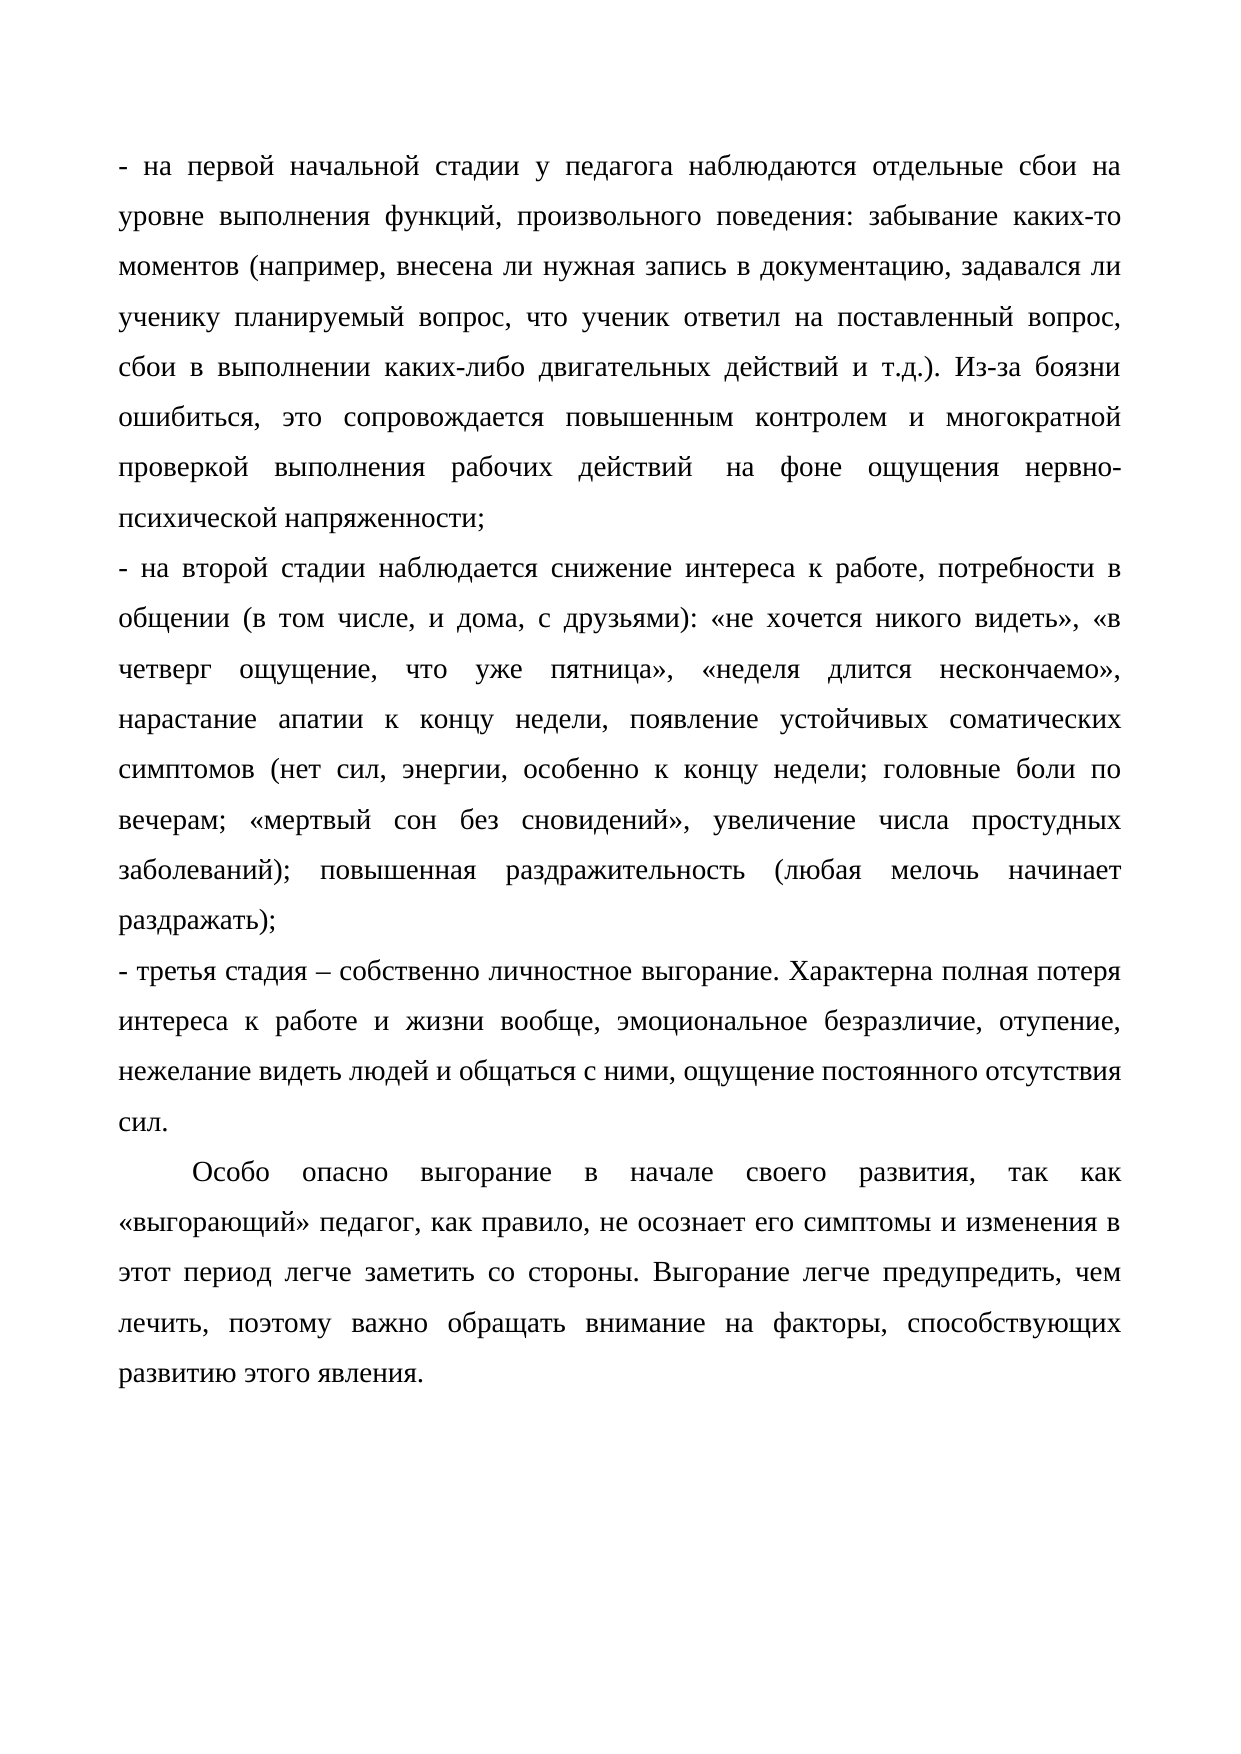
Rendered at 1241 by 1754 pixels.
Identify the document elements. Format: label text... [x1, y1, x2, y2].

text - на первой начальной стадии у педагога наблюдаются отдельные сбои на уровне выполнения функций, произвольного поведения: забывание каких-то моментов (например, внесена ли нужная запись в документацию, задавался ли ученику планируемый вопрос, что ученик ответил на поставленный вопрос, сбои в выполнении каких-либо двигательных действий и т.д.). Из-за боязни ошибиться, это сопровождается повышенным контролем и многократной проверкой выполнения рабочих действий на фоне ощущения нервно-психической напряженности; [118, 148, 1122, 533]
text - третья стадия – собственно личностное выгорание. Характерна полная потеря интереса к работе и жизни вообще, эмоциональное безразличие, отупение, нежелание видеть людей и общаться с ними, ощущение постоянного отсутствия сил. [118, 953, 1122, 1137]
text - на второй стадии наблюдается снижение интереса к работе, потребности в общении (в том числе, и дома, с друзьями): «не хочется никого видеть», «в четверг ощущение, что уже пятница», «неделя длится нескончаемо», нарастание апатии к концу недели, появление устойчивых соматических симптомов (нет сил, энергии, особенно к концу недели; головные боли по вечерам; «мертвый сон без сновидений», увеличение числа простудных заболеваний); повышенная раздражительность (любая мелочь начинает раздражать); [118, 550, 1122, 936]
text Особо опасно выгорание в начале своего развития, так как «выгорающий» педагог, как правило, не осознает его симптомы и изменения в этот период легче заметить со стороны. Выгорание легче предупредить, чем лечить, поэтому важно обращать внимание на факторы, способствующих развитию этого явления. [118, 1154, 1122, 1389]
